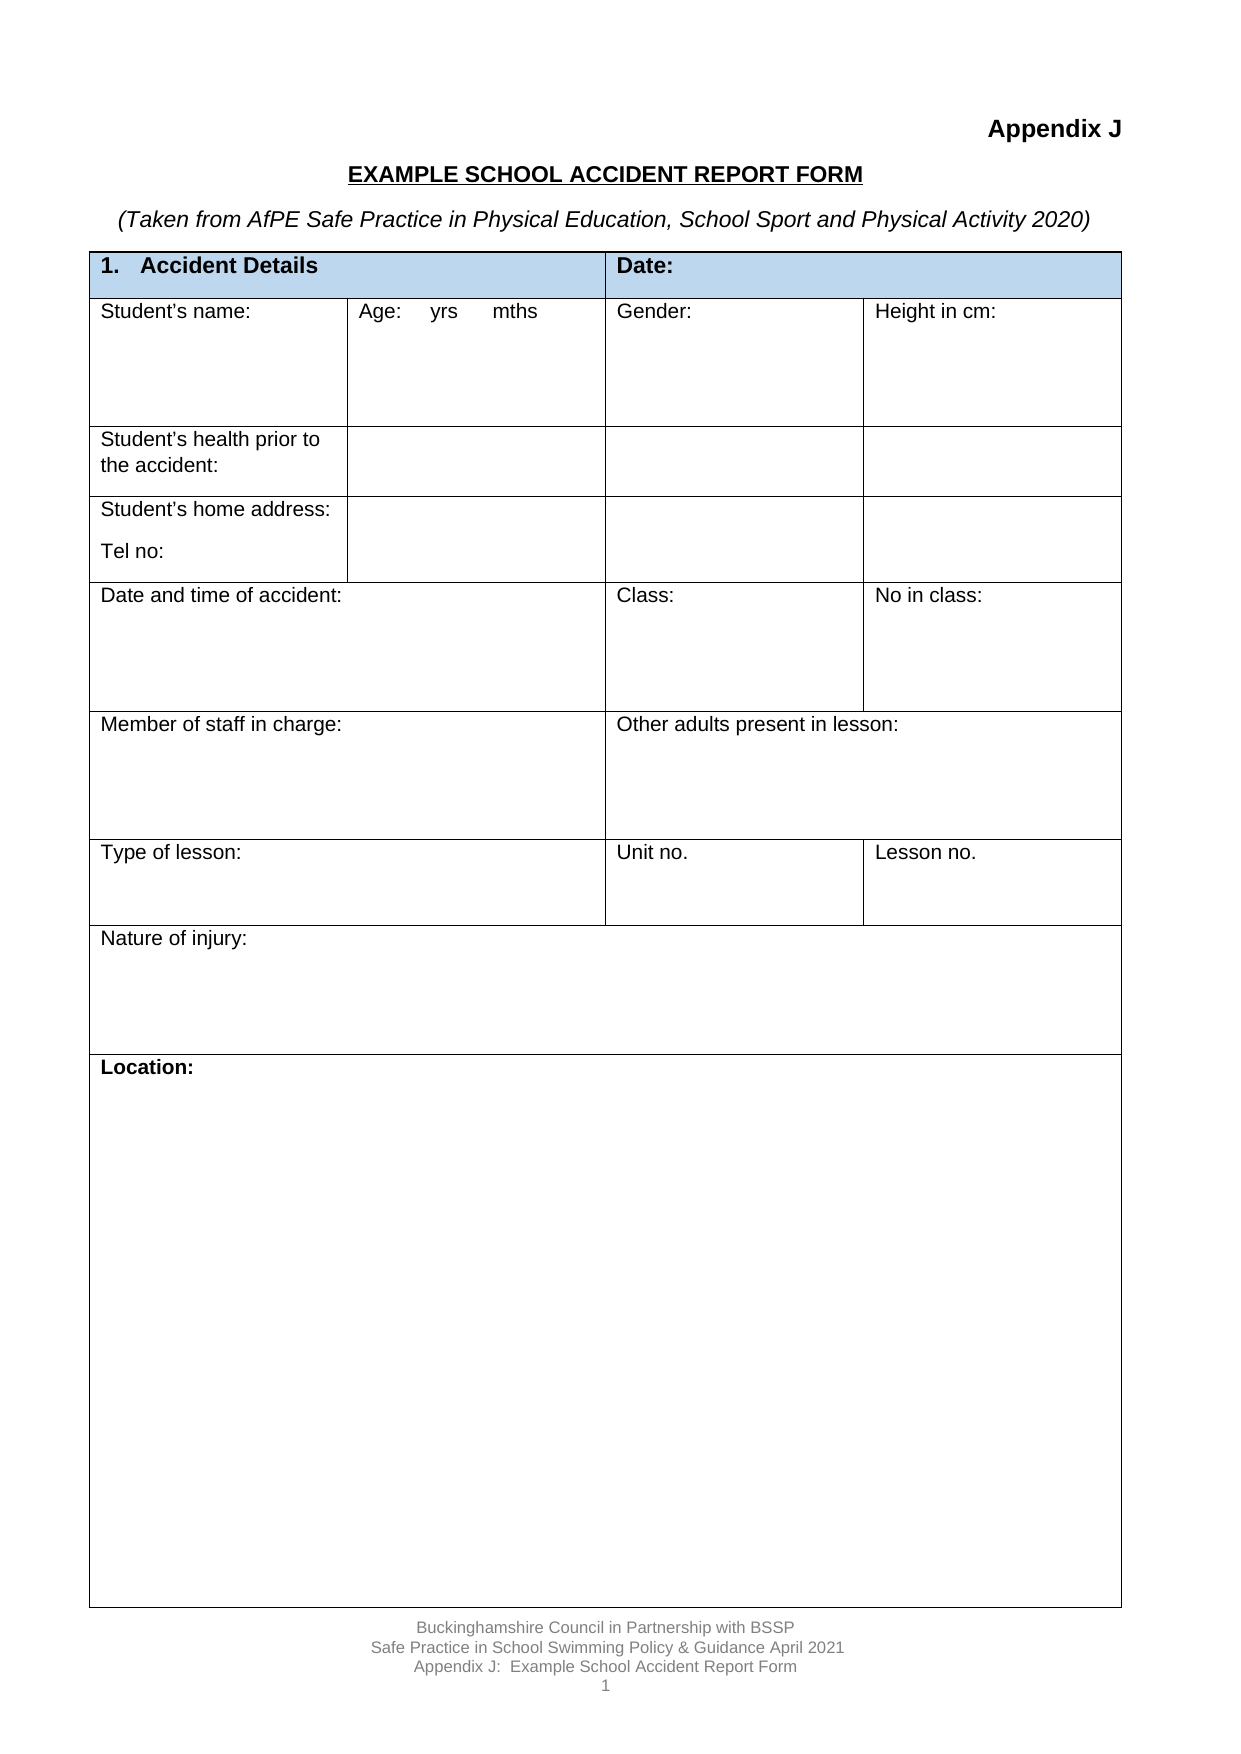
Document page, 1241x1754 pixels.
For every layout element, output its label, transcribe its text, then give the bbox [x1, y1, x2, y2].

table_cell Class: [606, 583, 863, 711]
table_cell [606, 427, 863, 496]
table_cell [864, 427, 1121, 496]
table_cell Lesson no. [864, 840, 1121, 925]
table_cell Nature of injury: [90, 926, 1121, 1054]
table_cell Gender: [606, 299, 863, 426]
table_cell Student’s home address: Tel no: [90, 497, 347, 582]
table_header Date: [606, 253, 1121, 298]
table_cell Member of staff in charge: [90, 712, 605, 839]
text (Taken from AfPE Safe Practice in Physical Education, School Sport and Physical Activity 2020) [89, 206, 1122, 233]
table_cell Location: [90, 1055, 1121, 1607]
table_cell No in class: [864, 583, 1121, 711]
table_cell [606, 497, 863, 582]
table_cell Date and time of accident: [90, 583, 605, 711]
table_cell [348, 497, 605, 582]
table_cell Height in cm: [864, 299, 1121, 426]
table_cell Unit no. [606, 840, 863, 925]
table_header Accident Details [90, 253, 605, 298]
table_cell Student’s health prior to the accident: [90, 427, 347, 496]
table_cell Student’s name: [90, 299, 347, 426]
table_cell Type of lesson: [90, 840, 605, 925]
table_cell Other adults present in lesson: [606, 712, 1121, 839]
table_cell [864, 497, 1121, 582]
table_cell Age: yrs mths [348, 299, 605, 426]
text Appendix J [89, 113, 1122, 142]
table_cell [348, 427, 605, 496]
text EXAMPLE SCHOOL ACCIDENT REPORT FORM [89, 161, 1122, 188]
